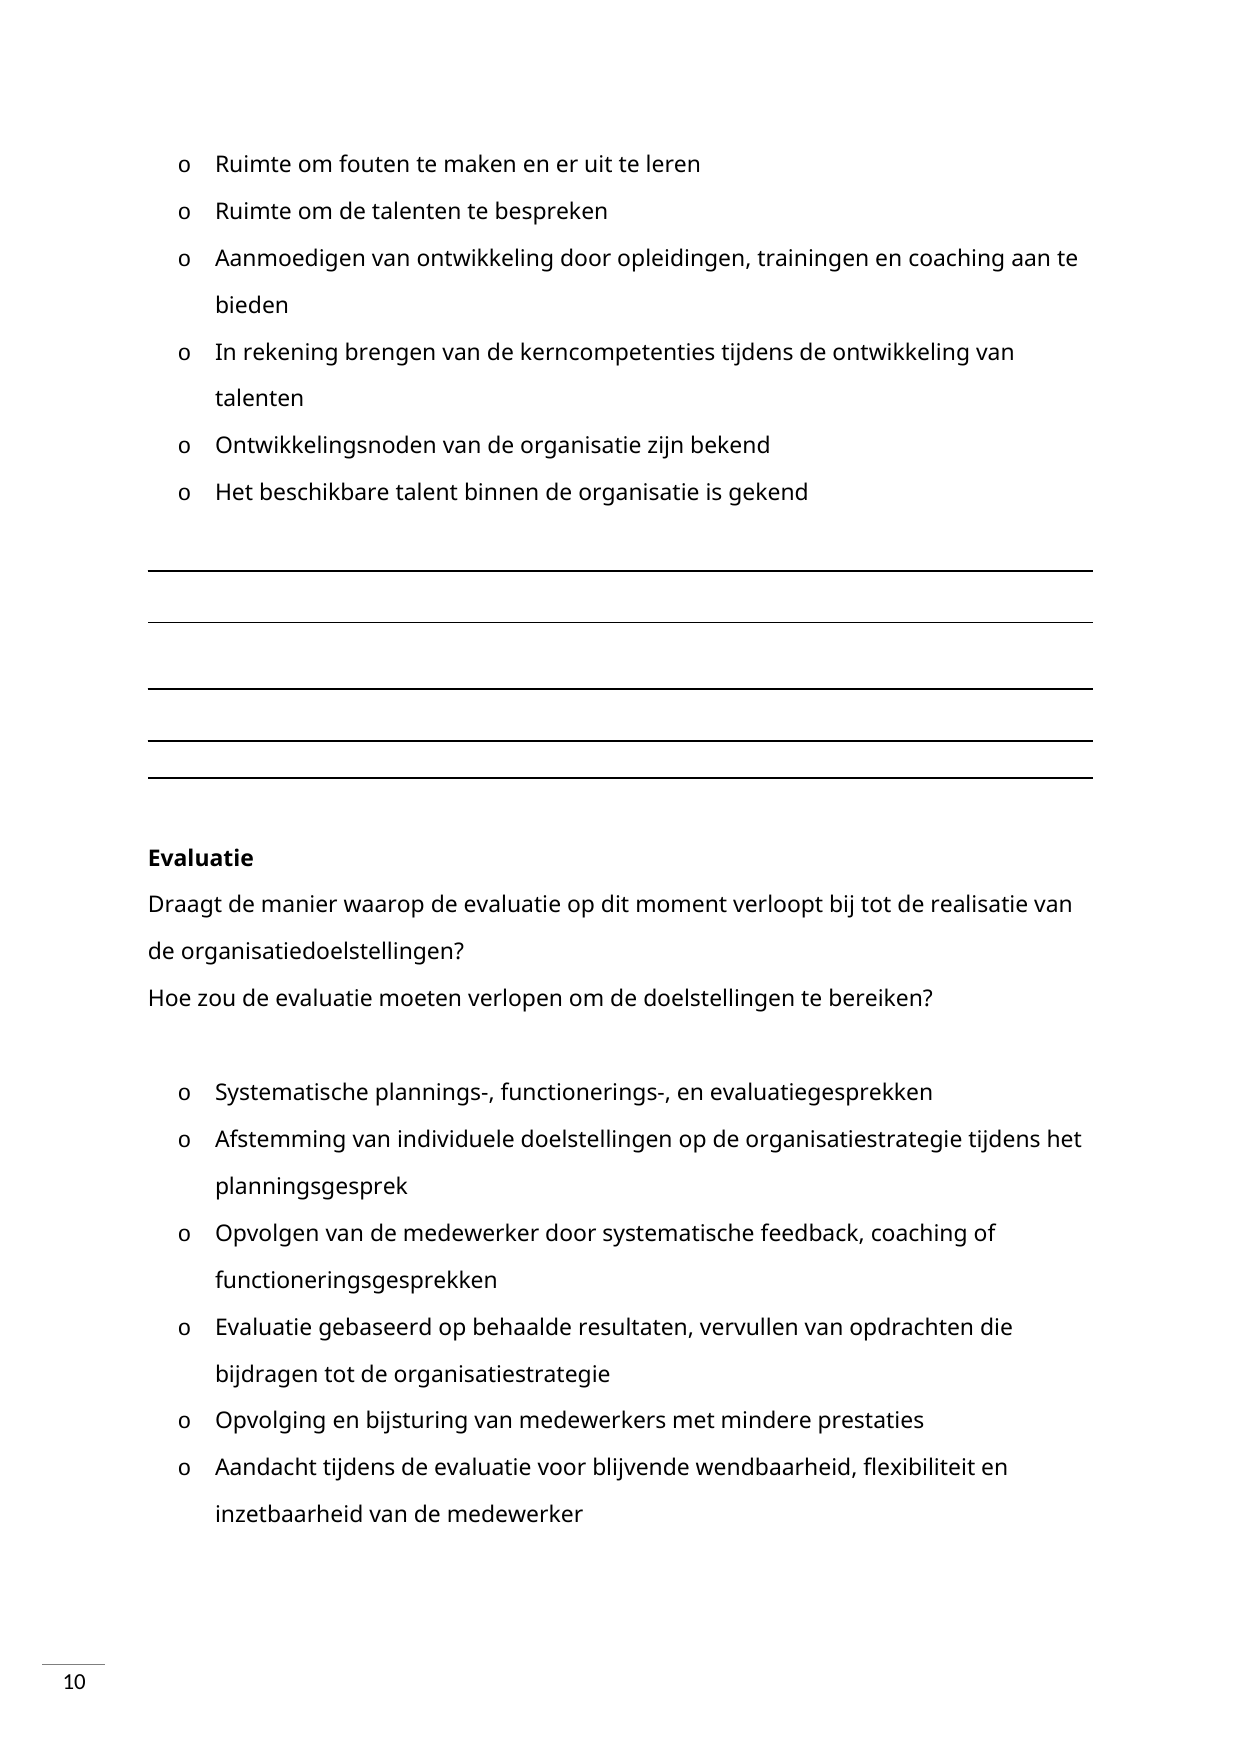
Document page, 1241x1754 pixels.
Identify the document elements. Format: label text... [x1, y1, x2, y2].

list In rekening brengen van de kerncompetenties tijdens de ontwikkeling van talenten [177, 335, 1093, 414]
text Draagt de manier waarop de evaluatie op dit moment verloopt bij tot de realisatie van de organisatiedoelstellingen? [148, 888, 1093, 966]
list Aanmoedigen van ontwikkeling door opleidingen, trainingen en coaching aan te bieden [177, 242, 1093, 320]
list Ruimte om de talenten te bespreken [177, 194, 1093, 226]
list Het beschikbare talent binnen de organisatie is gekend [177, 476, 1093, 508]
list Ruimte om fouten te maken en er uit te leren [177, 148, 1093, 179]
list Aandacht tijdens de evaluatie voor blijvende wendbaarheid, flexibiliteit en inzetbaarheid van de medewerker [177, 1451, 1093, 1529]
list Evaluatie gebaseerd op behaalde resultaten, vervullen van opdrachten die bijdragen tot de organisatiestrategie [177, 1311, 1093, 1389]
list Ontwikkelingsnoden van de organisatie zijn bekend [177, 429, 1093, 461]
list Systematische plannings-, functionerings-, en evaluatiegesprekken [177, 1076, 1093, 1107]
text Evaluatie [148, 841, 1093, 873]
list Afstemming van individuele doelstellingen op de organisatiestrategie tijdens het planningsgesprek [177, 1123, 1093, 1201]
list Opvolging en bijsturing van medewerkers met mindere prestaties [177, 1404, 1093, 1436]
text Hoe zou de evaluatie moeten verlopen om de doelstellingen te bereiken? [148, 982, 1093, 1013]
list Opvolgen van de medewerker door systematische feedback, coaching of functioneringsgesprekken [177, 1217, 1093, 1295]
